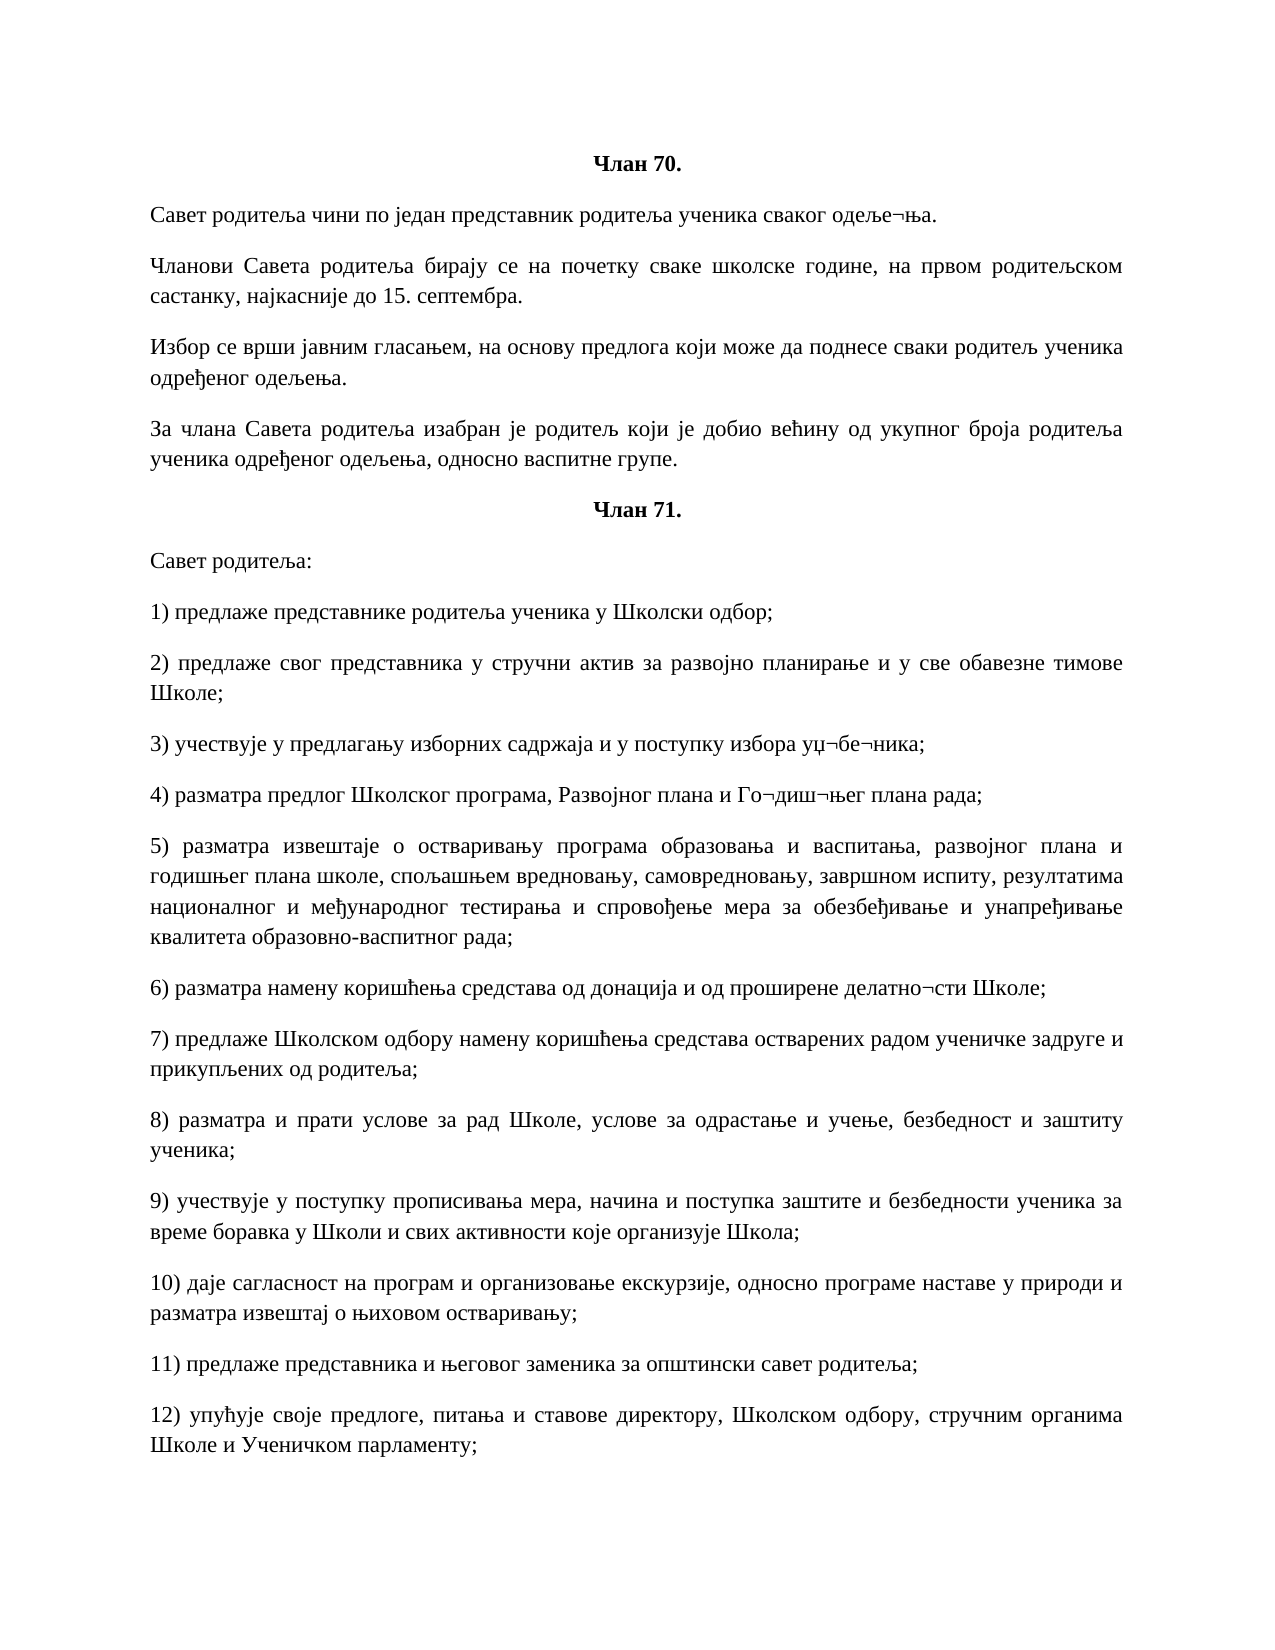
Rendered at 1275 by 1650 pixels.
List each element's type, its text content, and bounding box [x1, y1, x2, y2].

text 2) предлаже свог представника у стручни актив за развојно планирање и у све обавезне тимове Школе; [150, 649, 1125, 706]
text 5) разматра извештаје о остваривању програма образовања и васпитања, развојног плана и годишњег плана школе, спољашњем вредновању, самовредновању, завршном испиту, резултатима националног и међународног тестирања и спровођење мера за обезбеђивање и унапређивање квалитета образовно-васпитног рада; [150, 832, 1125, 949]
text За члана Савета родитеља изабран је родитељ који је добио већину од укупног броја родитеља ученика одређеног одељења, односно васпитне групе. [150, 414, 1125, 471]
text Чланови Савета родитеља бирају се на почетку сваке школске године, на првом родитељском састанку, најкасније до 15. септембра. [150, 252, 1125, 309]
text 9) учествује у поступку прописивања мера, начина и поступка заштите и безбедности ученика за време боравка у Школи и свих активности које организује Школа; [150, 1187, 1125, 1244]
text 1) предлаже представнике родитеља ученика у Школски одбор; [150, 598, 1125, 624]
text 11) предлаже представника и његовог заменика за општински савет родитеља; [150, 1350, 1125, 1376]
text 10) даје сагласност на програм и организовање екскурзије, односно програме наставе у природи и разматра извештај о њиховом остваривању; [150, 1269, 1125, 1325]
text Члан 70. [150, 150, 1125, 176]
text 4) разматра предлог Школског програма, Развојног плана и Го¬диш¬њег плана рада; [150, 781, 1125, 808]
text Избор се врши јавним гласањем, на основу предлога који може да поднесе сваки родитељ ученика одређеног одељења. [150, 333, 1125, 390]
text 6) разматра намену коришћења средстава од донација и од проширене делатно¬сти Школе; [150, 974, 1125, 1000]
text 7) предлаже Школском одбору намену коришћења средстава остварених радом ученичке задруге и прикупљених од родитеља; [150, 1025, 1125, 1082]
text 3) учествује у предлагању изборних садржаја и у поступку избора уџ¬бе¬ника; [150, 730, 1125, 757]
text Савет родитеља чини по један представник родитеља ученика сваког одеље¬ња. [150, 201, 1125, 227]
text Члан 71. [150, 496, 1125, 522]
text 8) разматра и прати услове за рад Школе, услове за одрастање и учење, безбедност и заштиту ученика; [150, 1106, 1125, 1163]
text Савет родитеља: [150, 547, 1125, 573]
text 12) упућује своје предлоге, питања и ставове директору, Школском одбору, стручним органима Школе и Ученичком парламенту; [150, 1401, 1125, 1458]
